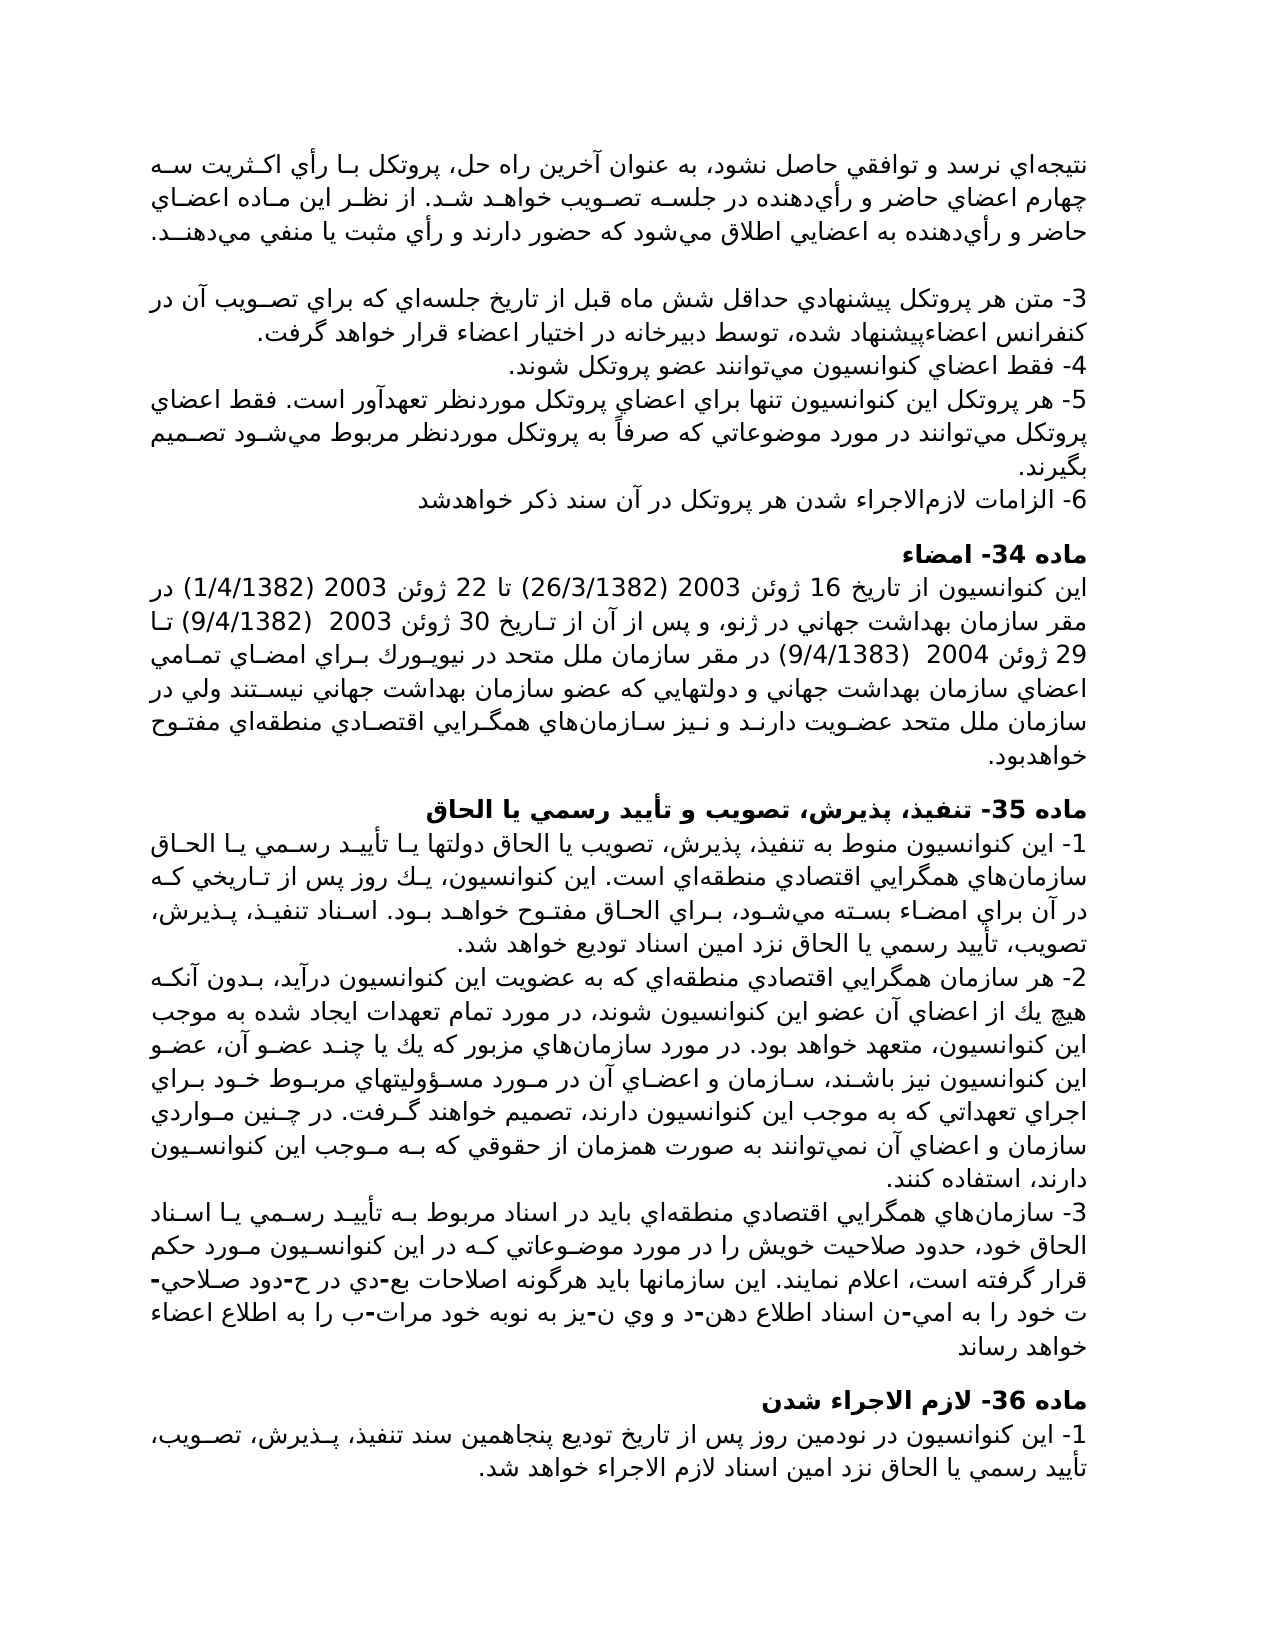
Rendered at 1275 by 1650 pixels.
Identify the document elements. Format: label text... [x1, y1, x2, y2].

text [150, 150, 1087, 514]
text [150, 1386, 1087, 1483]
text ماده 34- امضاء اين كنوانسيون از تاريخ 16 ژوئن 2003 (26/3/1382) تا 22 ژوئن 2003 (1/4/1382) در مقر سازمان بهداشت جهاني در ژنو، و پس از آن از تاريخ 30 ژوئن 2003 (9/4/1382) تا 29 ژوئن 2004 (9/4/1383) در مقر سازمان ملل متحد در نيويورك براي امضاي تمامي اعضاي سازمان بهداشت جهاني و دولتهايي كه عضو سازمان بهداشت جهاني نيستند ولي در سازمان ملل متحد عضويت دارند و نيز سازمان‌هاي همگرايي اقتصادي منطقه‌‍‌اي مفتوح خواهدبود. [150, 540, 1087, 770]
text ماده 35- تنفيذ، پذيرش، تصويب و تأييد رسمي يا الحاق 1- اين كنوانسيون منوط به تنفيذ، پذيرش، تصويب يا الحاق دولتها يا تأييد رسمي يا الحاق سازمان‌هاي همگرايي اقتصادي منطقه‌اي است. اين كنوانسيون، يك روز پس از تاريخي كه در آن براي امضاء بسته مي‌شود، براي الحاق مفتوح خواهد بود. اسناد تنفيذ، پذيرش، تصويب، تأييد رسمي يا الحاق نزد امين اسناد توديع خواهد شد. 2- هر سازمان همگرايي اقتصادي منطقه‌اي كه به عضويت اين كنوانسيون درآيد، بدون آنكه هيچ يك از اعضاي آن عضو اين كنوانسيون شوند، در مورد تمام تعهدات ايجاد شده به موجب اين كنوانسيون، متعهد خواهد بود. در مورد سازمان‌هاي مزبور كه يك يا چند عضو آن، عضو اين كنوانسيون نيز باشند، سازمان و اعضاي آن در مورد مسؤوليتهاي مربوط خود براي اجراي تعهداتي كه به موجب اين كنوانسيون دارند، تصميم خواهند گرفت. در چنين مواردي سازمان و اعضاي آن نمي‌توانند به صورت همزمان از حقوقي كه به موجب اين كنوانسيون دارند، استفاده كنند. 3- سازمان‌هاي همگرايي اقتصادي منطقه‌اي بايد در اسناد مربوط به تأييد رسمي يا اسناد الحاق خود، حدود صلاحيت خويش را در مورد موضوعاتي كه در اين كنوانسيون مورد حكم قرار گرفته است، اعلام نمايند. اين سازمانها بايد هرگونه اصلاحات بع-دي در ح-دود صلاحي-ت خود را به امي-ن اسناد اطلاع دهن-د و وي ن-يز به نوبه خود مرات-ب را به اطلاع اعضاء خواهد رساند [150, 795, 1087, 1361]
